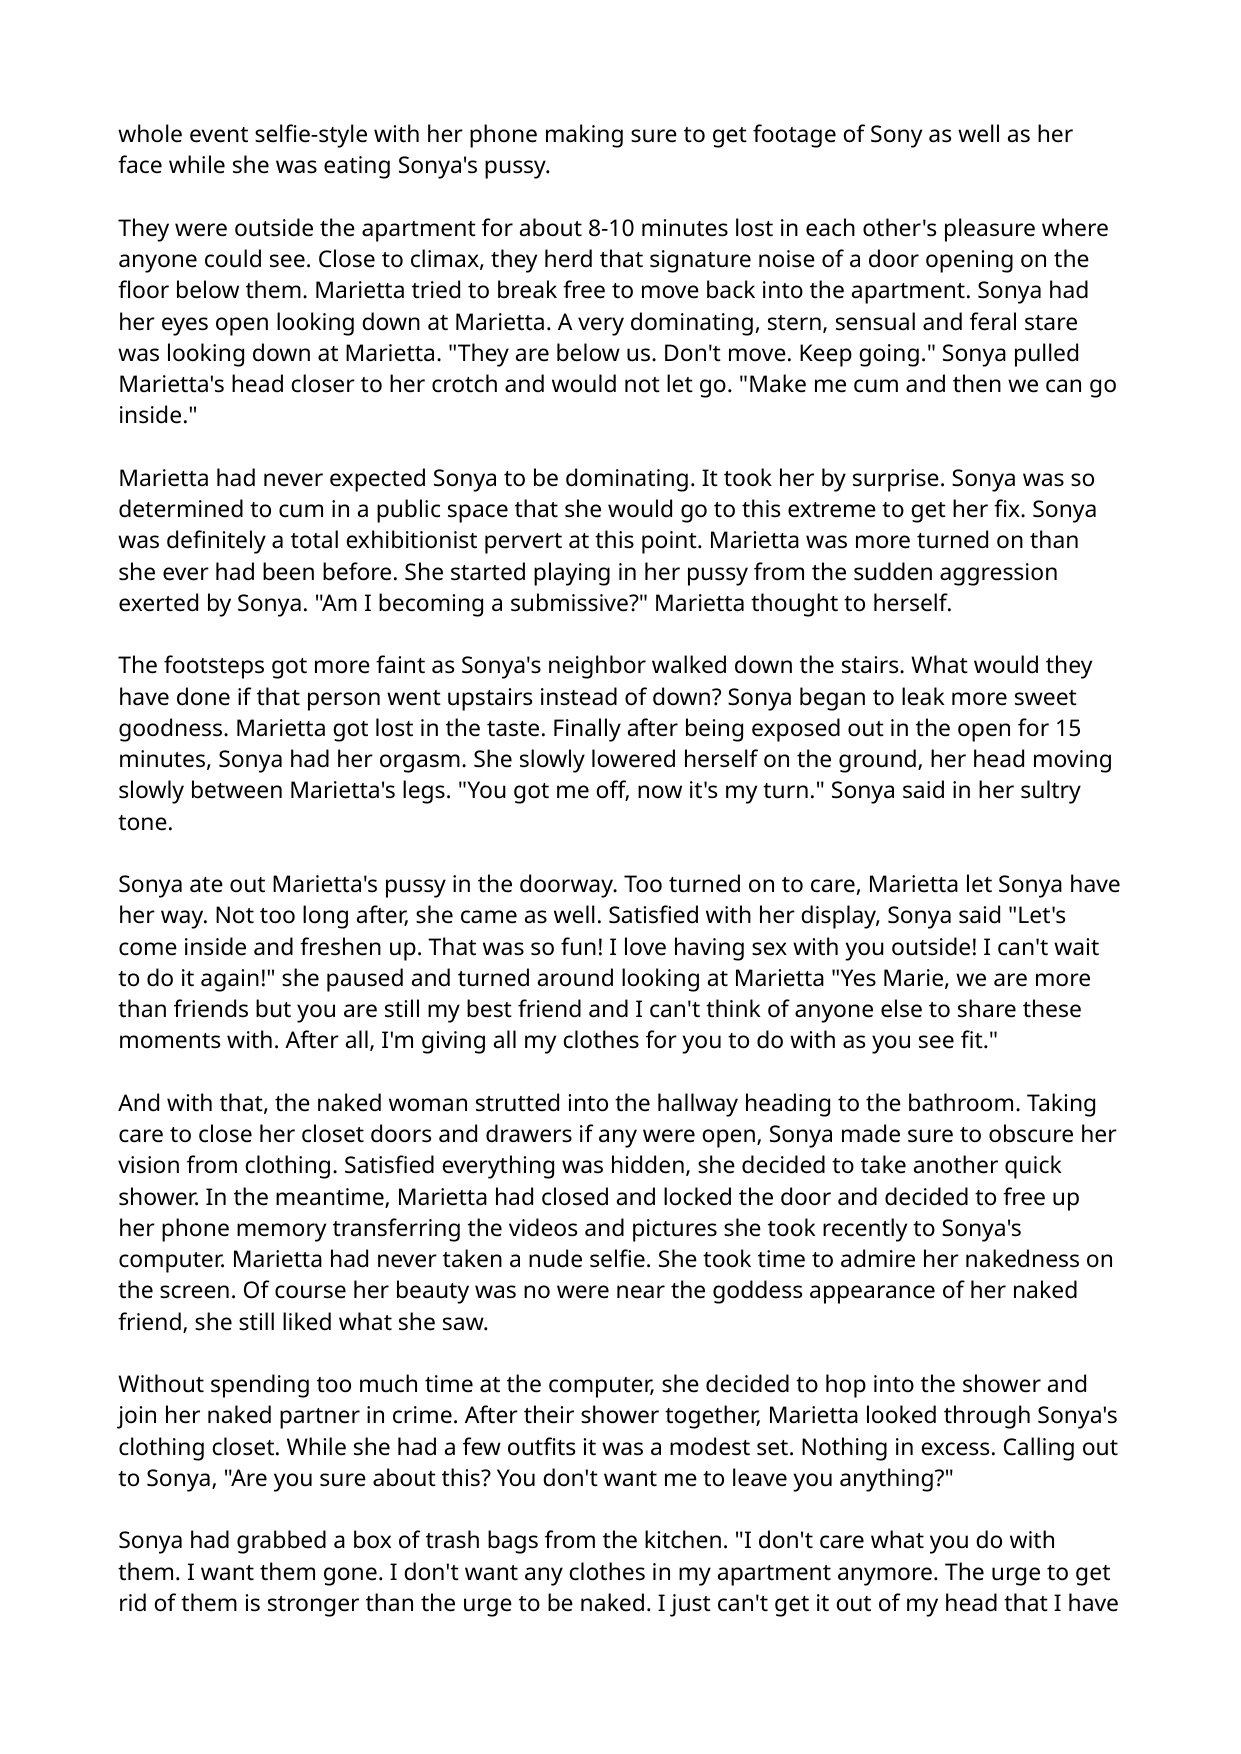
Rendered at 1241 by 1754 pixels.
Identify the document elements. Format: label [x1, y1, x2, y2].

text [118, 118, 1122, 1618]
